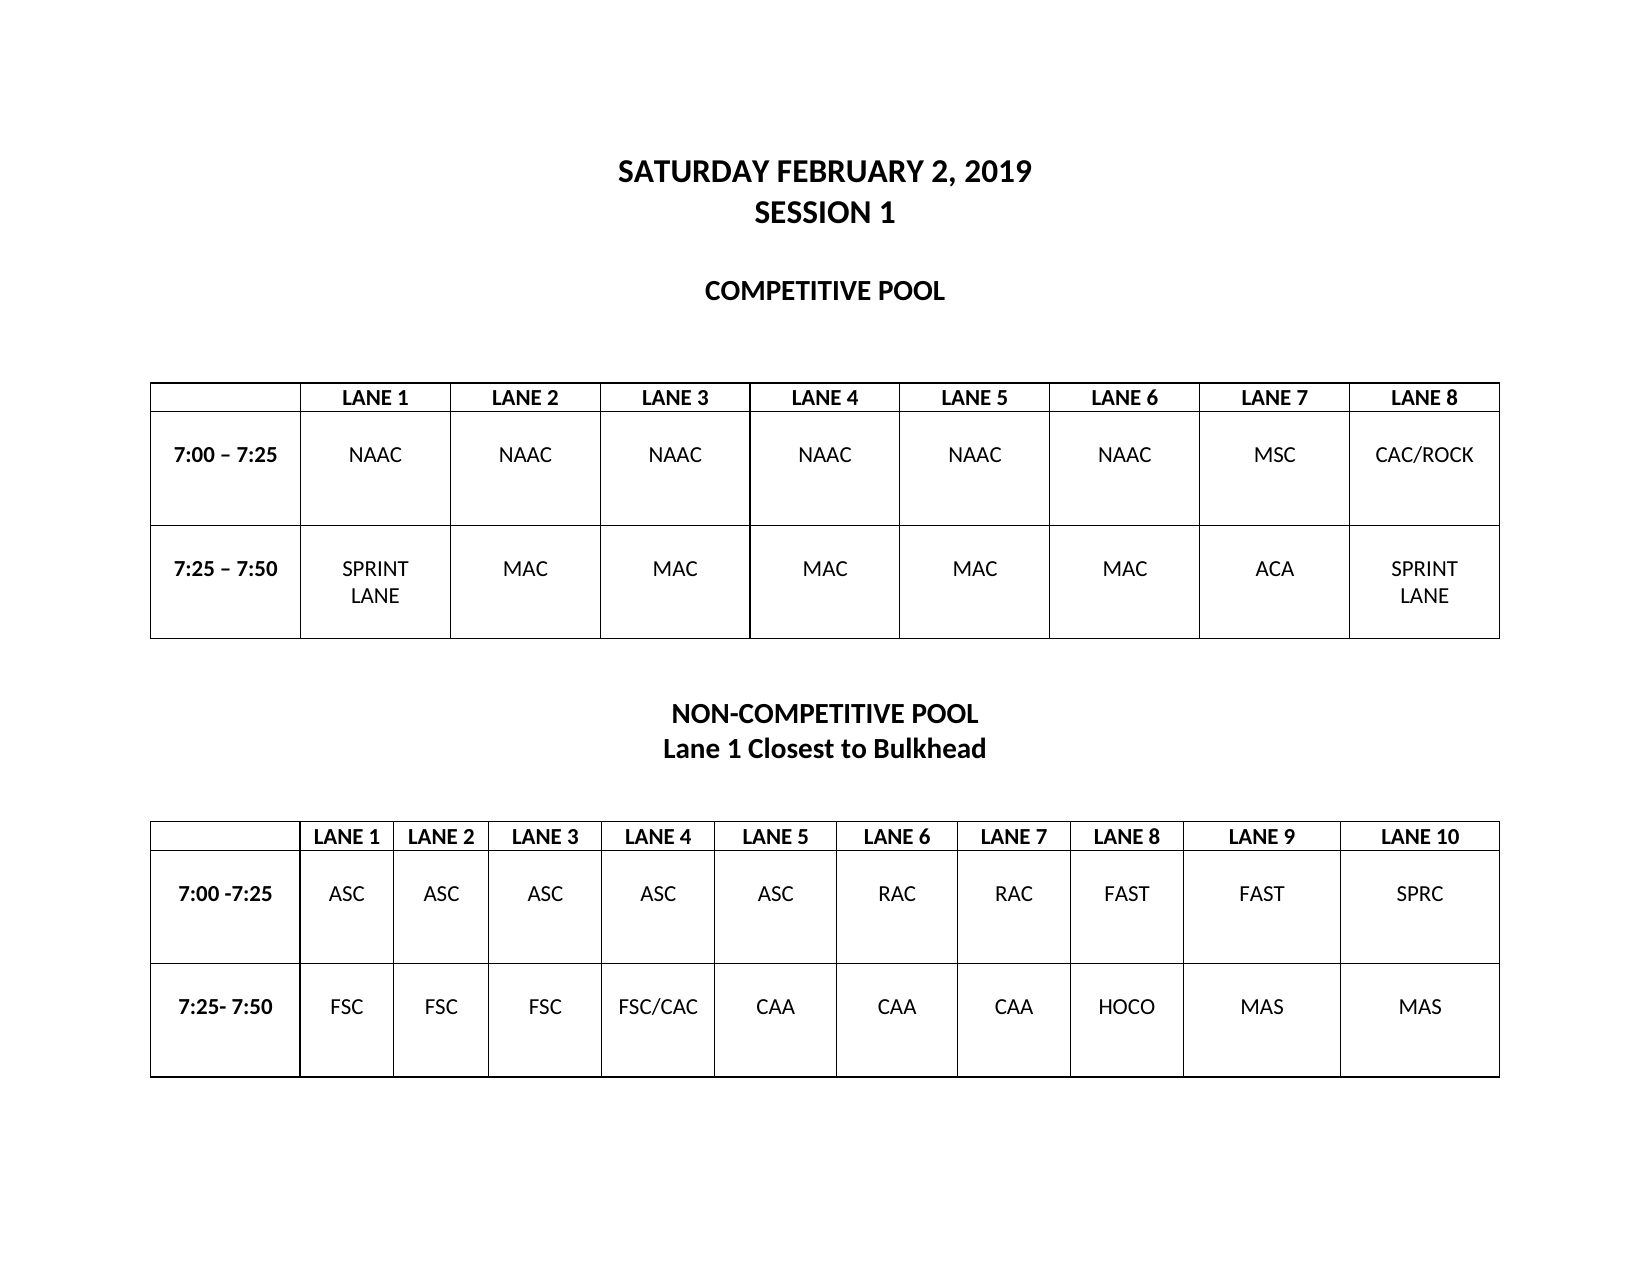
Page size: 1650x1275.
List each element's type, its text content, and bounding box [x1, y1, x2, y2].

table_header LANE 1 [301, 822, 393, 850]
table_cell 7:25- 7:50 [151, 964, 299, 1076]
table_cell CAA [958, 964, 1070, 1076]
table_cell SPRINT LANE [301, 526, 450, 638]
table_header LANE 10 [1341, 822, 1499, 850]
table_header LANE 3 [489, 822, 601, 850]
table_cell SPRINT LANE [1350, 526, 1499, 638]
table_header LANE 7 [1200, 384, 1349, 411]
table_cell FAST [1071, 851, 1183, 963]
table_header LANE 1 [301, 384, 450, 411]
text SESSION 1 [150, 191, 1500, 231]
table_cell MAC [900, 526, 1049, 638]
table_cell RAC [837, 851, 957, 963]
table_cell CAA [837, 964, 957, 1076]
table_cell MAC [1050, 526, 1199, 638]
table_cell FAST [1184, 851, 1340, 963]
table_header LANE 9 [1184, 822, 1340, 850]
table_header LANE 4 [602, 822, 714, 850]
table_cell FSC/CAC [602, 964, 714, 1076]
table_cell MAC [751, 526, 899, 638]
table_header LANE 8 [1071, 822, 1183, 850]
table_cell FSC [489, 964, 601, 1076]
table_cell MAC [601, 526, 749, 638]
text SATURDAY FEBRUARY 2, 2019 [150, 150, 1500, 191]
table_cell NAAC [301, 412, 450, 524]
table_cell ASC [301, 851, 393, 963]
table_cell ACA [1200, 526, 1349, 638]
table_cell NAAC [1050, 412, 1199, 524]
table_header LANE 6 [837, 822, 957, 850]
table_cell ASC [489, 851, 601, 963]
table_header LANE 2 [451, 384, 600, 411]
table_cell CAA [715, 964, 836, 1076]
table_cell ASC [394, 851, 488, 963]
table_header LANE 5 [900, 384, 1049, 411]
table_cell FSC [301, 964, 393, 1076]
text NON-COMPETITIVE POOL [150, 695, 1500, 730]
table_cell SPRC [1341, 851, 1499, 963]
table_cell ASC [602, 851, 714, 963]
table_cell 7:00 -7:25 [151, 851, 299, 963]
table_cell ASC [715, 851, 836, 963]
table_header LANE 2 [394, 822, 488, 850]
table_cell FSC [394, 964, 488, 1076]
table_cell NAAC [900, 412, 1049, 524]
table_cell MAS [1341, 964, 1499, 1076]
table_cell NAAC [451, 412, 600, 524]
table_header LANE 4 [751, 384, 899, 411]
table_cell RAC [958, 851, 1070, 963]
table_header LANE 7 [958, 822, 1070, 850]
text COMPETITIVE POOL [150, 272, 1500, 308]
table_header LANE 3 [601, 384, 749, 411]
table_cell HOCO [1071, 964, 1183, 1076]
text Lane 1 Closest to Bulkhead [150, 730, 1500, 766]
table_cell 7:25 – 7:50 [151, 526, 300, 638]
table_cell NAAC [601, 412, 749, 524]
table_header [151, 822, 299, 850]
table_header [151, 384, 300, 411]
table_cell MAC [451, 526, 600, 638]
table_cell CAC/ROCK [1350, 412, 1499, 524]
table_cell NAAC [751, 412, 899, 524]
table_header LANE 5 [715, 822, 836, 850]
table_header LANE 6 [1050, 384, 1199, 411]
table_header LANE 8 [1350, 384, 1499, 411]
table_cell MSC [1200, 412, 1349, 524]
table_cell 7:00 – 7:25 [151, 412, 300, 524]
table_cell MAS [1184, 964, 1340, 1076]
